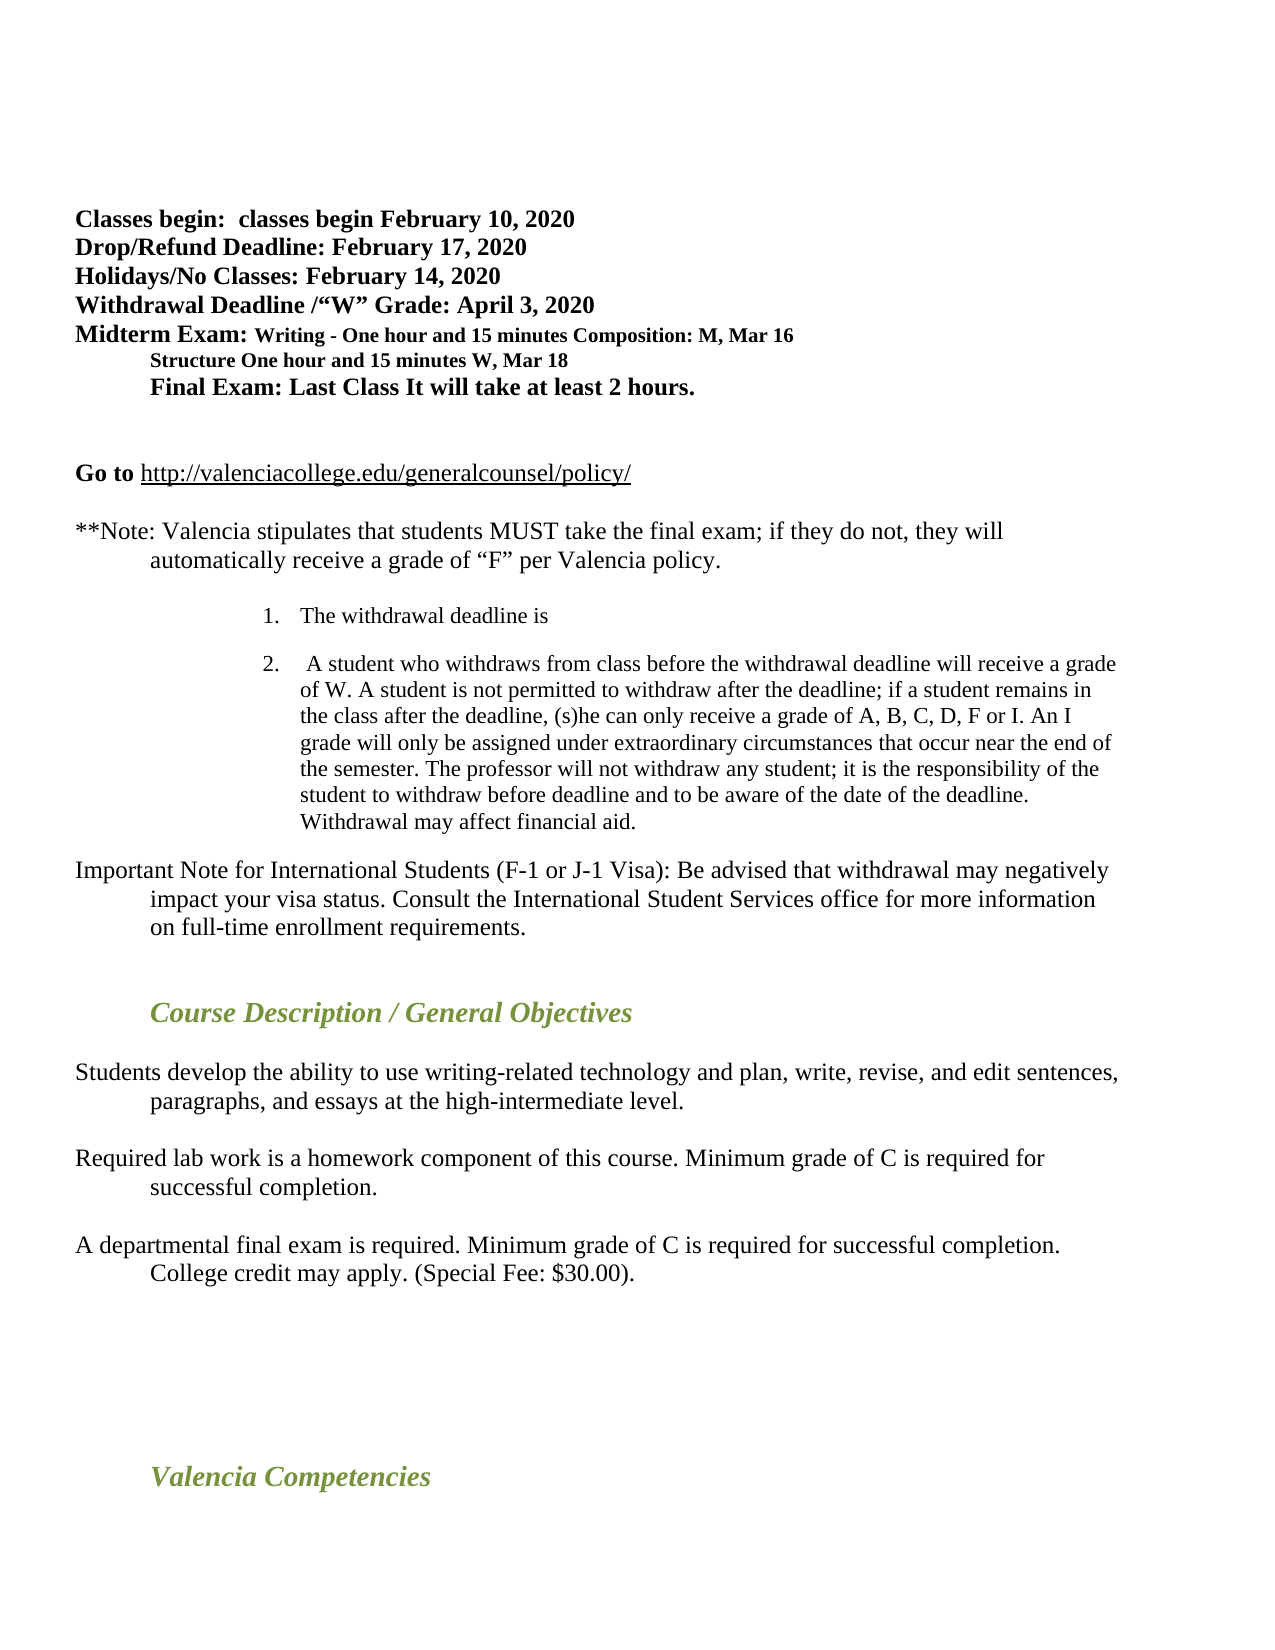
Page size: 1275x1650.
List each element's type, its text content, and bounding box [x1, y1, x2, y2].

text **Note: Valencia stipulates that students MUST take the final exam; if they do not, they will automatically receive a grade of “F” per Valencia policy. [75, 516, 1125, 574]
text Go to http://valenciacollege.edu/generalcounsel/policy/ [75, 458, 1125, 487]
text Midterm Exam: Writing - One hour and 15 minutes Composition: M, Mar 16 [75, 319, 1125, 347]
text Important Note for International Students (F-1 or J-1 Visa): Be advised that withdrawal may negatively impact your visa status. Consult the International Student Services office for more information on full-time enrollment requirements. [75, 855, 1125, 941]
text Course Description / General Objectives [150, 995, 1125, 1028]
text Students develop the ability to use writing-related technology and plan, write, revise, and edit sentences, paragraphs, and essays at the high-intermediate level. [75, 1057, 1125, 1115]
text Withdrawal Deadline /“W” Grade: April 3, 2020 [75, 290, 1125, 319]
text Structure One hour and 15 minutes W, Mar 18 Final Exam: Last Class It will take at least 2 hours. [150, 347, 1125, 400]
text Classes begin: classes begin February 10, 2020 [75, 204, 1125, 232]
list A student who withdraws from class before the withdrawal deadline will receive a grade of W. A student is not permitted to withdraw after the deadline; if a student remains in the class after the deadline, (s)he can only receive a grade of A, B, C, D, F or I. An I grade will only be assigned under extraordinary circumstances that occur near the end of the semester. The professor will not withdraw any student; it is the responsibility of the student to withdraw before deadline and to be aware of the date of the deadline. Withdrawal may affect financial aid. [262, 649, 1125, 834]
text A departmental final exam is required. Minimum grade of C is required for successful completion. College credit may apply. (Special Fee: $30.00). [75, 1230, 1125, 1287]
text Drop/Refund Deadline: February 17, 2020 [75, 232, 1125, 261]
text Valencia Competencies [150, 1459, 1125, 1493]
text Required lab work is a homework component of this course. Minimum grade of C is required for successful completion. [75, 1143, 1125, 1201]
list The withdrawal deadline is [262, 602, 1125, 629]
text Holidays/No Classes: February 14, 2020 [75, 261, 1125, 290]
